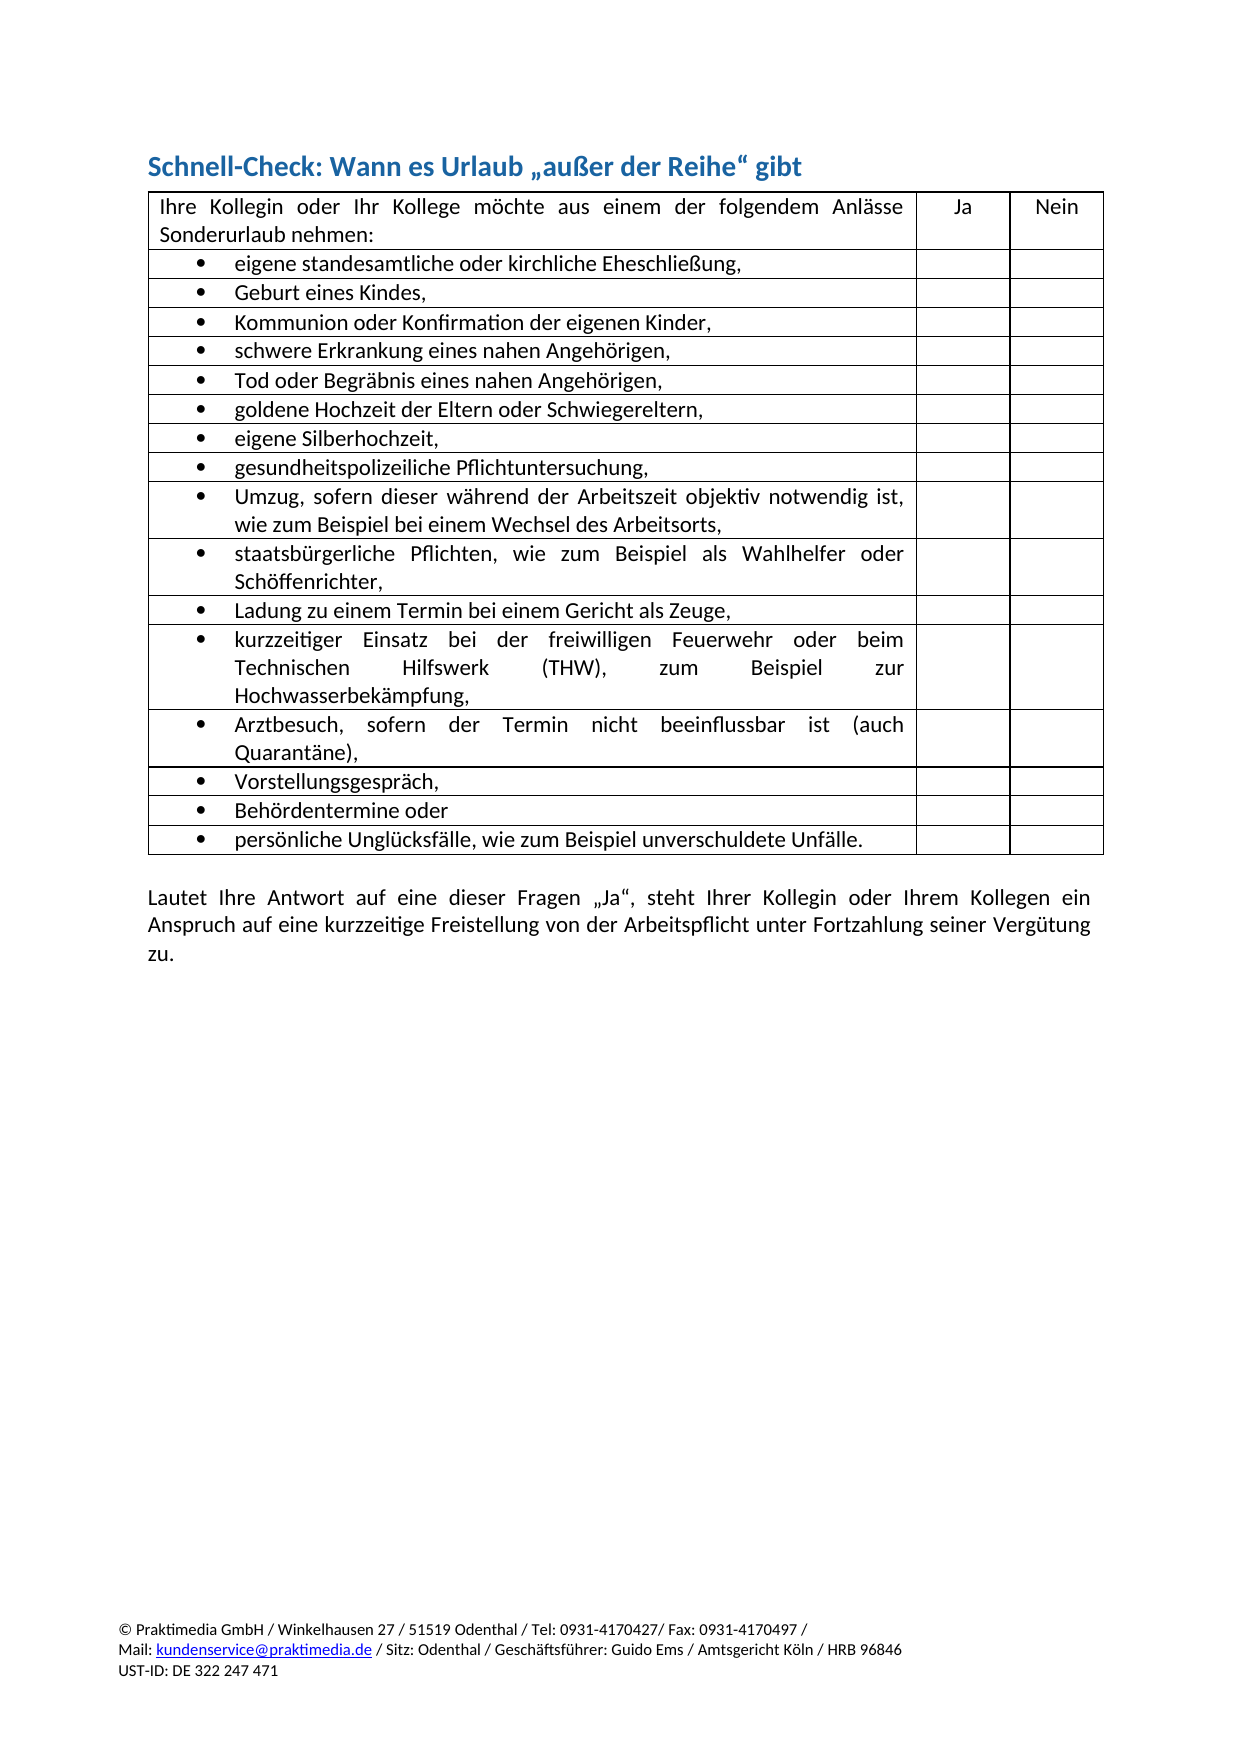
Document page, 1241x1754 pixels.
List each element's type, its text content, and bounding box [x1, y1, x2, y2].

table_cell gesundheitspolizeiliche Pflichtuntersuchung, [149, 453, 916, 481]
table_cell [1011, 424, 1103, 452]
table_cell [917, 250, 1009, 277]
table_cell [917, 826, 1009, 853]
table_cell [1011, 826, 1103, 853]
table_cell [1011, 482, 1103, 538]
table_cell eigene Silberhochzeit, [149, 424, 916, 452]
table_cell [1011, 279, 1103, 307]
table_header Ihre Kollegin oder Ihr Kollege möchte aus einem der folgendem Anlässe Sonderurlaub nehmen: [149, 193, 916, 248]
table_cell Ladung zu einem Termin bei einem Gericht als Zeuge, [149, 596, 916, 624]
table_cell [917, 768, 1009, 795]
table_cell [1011, 250, 1103, 277]
table_cell Arztbesuch, sofern der Termin nicht beeinflussbar ist (auch Quarantäne), [149, 710, 916, 766]
table_cell [917, 625, 1009, 709]
table_cell schwere Erkrankung eines nahen Angehörigen, [149, 337, 916, 365]
table_cell [917, 308, 1009, 336]
table_cell Geburt eines Kindes, [149, 279, 916, 307]
table_cell [1011, 625, 1103, 709]
table_cell [917, 796, 1009, 824]
table_cell [917, 482, 1009, 538]
table_cell [1011, 539, 1103, 595]
table_cell Kommunion oder Konfirmation der eigenen Kinder, [149, 308, 916, 336]
table_cell [1011, 366, 1103, 394]
table_cell [917, 337, 1009, 365]
text Lautet Ihre Antwort auf eine dieser Fragen „Ja“, steht Ihrer Kollegin oder Ihrem Kollegen ein Anspruch auf eine kurzzeitige Freistellung von der Arbeitspflicht unter Fortzahlung seiner Vergütung zu. [148, 883, 1093, 967]
table_cell [1011, 710, 1103, 766]
table_cell [917, 366, 1009, 394]
table_cell [1011, 596, 1103, 624]
table_cell Tod oder Begräbnis eines nahen Angehörigen, [149, 366, 916, 394]
table_cell [917, 453, 1009, 481]
table_cell [1011, 337, 1103, 365]
table_cell [1011, 796, 1103, 824]
table_cell [917, 395, 1009, 423]
table_cell Behördentermine oder [149, 796, 916, 824]
table_cell Umzug, sofern dieser während der Arbeitszeit objektiv notwendig ist, wie zum Beispiel bei einem Wechsel des Arbeitsorts, [149, 482, 916, 538]
table_cell Vorstellungsgespräch, [149, 768, 916, 795]
table_cell kurzzeitiger Einsatz bei der freiwilligen Feuerwehr oder beim Technischen Hilfswerk (THW), zum Beispiel zur Hochwasserbekämpfung, [149, 625, 916, 709]
table_cell eigene standesamtliche oder kirchliche Eheschließung, [149, 250, 916, 277]
table_cell staatsbürgerliche Pflichten, wie zum Beispiel als Wahlhelfer oder Schöffenrichter, [149, 539, 916, 595]
table_cell [917, 596, 1009, 624]
table_cell [917, 710, 1009, 766]
table_cell [917, 539, 1009, 595]
table_cell [1011, 395, 1103, 423]
table_cell [917, 279, 1009, 307]
text Schnell-Check: Wann es Urlaub „außer der Reihe“ gibt [148, 148, 1093, 183]
table_cell goldene Hochzeit der Eltern oder Schwiegereltern, [149, 395, 916, 423]
table_cell [917, 424, 1009, 452]
table_header Nein [1011, 193, 1103, 248]
table_cell [1011, 453, 1103, 481]
table_cell [1011, 768, 1103, 795]
table_cell [1011, 308, 1103, 336]
table_header Ja [917, 193, 1009, 248]
table_cell persönliche Unglücksfälle, wie zum Beispiel unverschuldete Unfälle. [149, 826, 916, 853]
